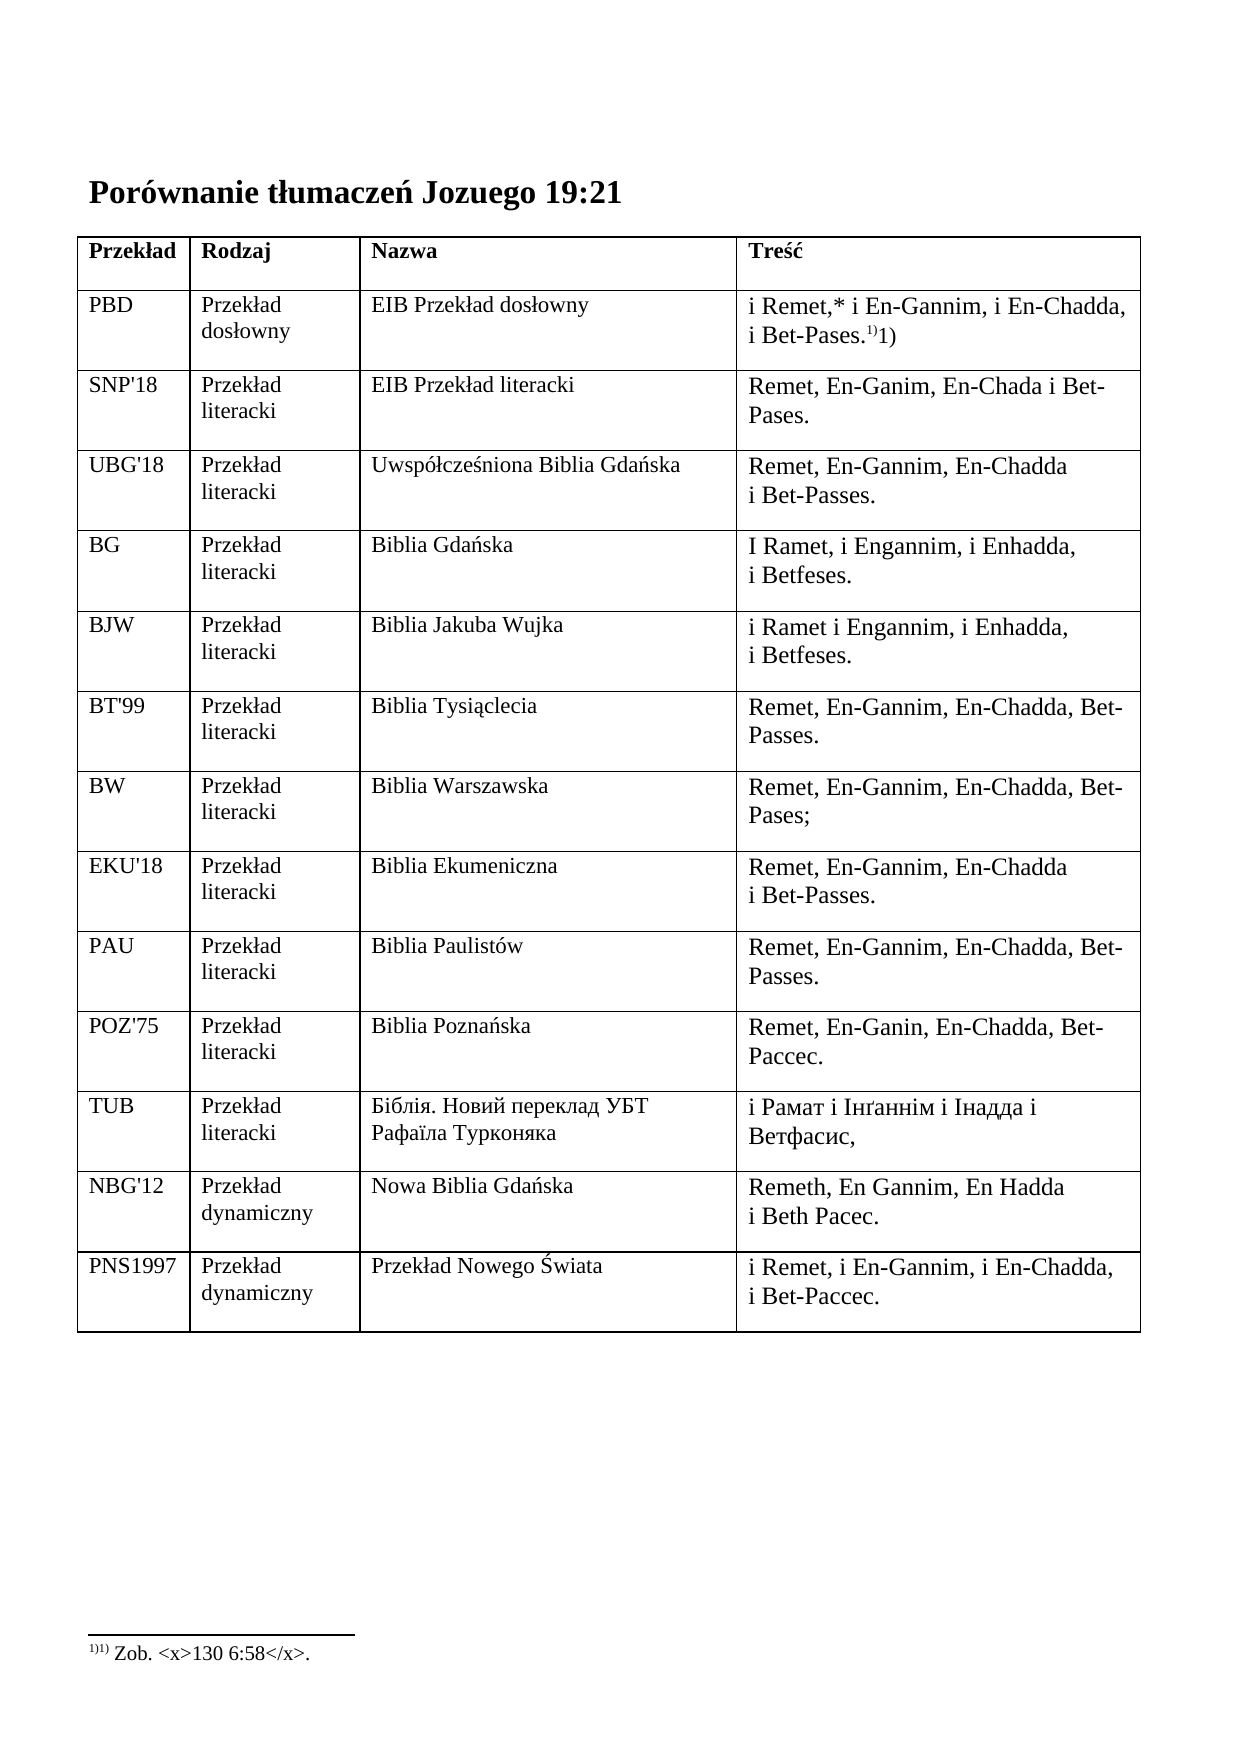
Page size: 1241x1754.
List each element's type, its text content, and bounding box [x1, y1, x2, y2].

table_cell BT'99 [78, 692, 189, 771]
table_cell Biblia Warszawska [361, 772, 736, 851]
table_cell Біблія. Новий переклад УБТ Рафаїла Турконяка [361, 1092, 736, 1171]
table_cell PNS1997 [78, 1253, 189, 1331]
table_cell Uwspółcześniona Biblia Gdańska [361, 451, 736, 530]
table_header Przekład [78, 238, 189, 290]
table_cell Przekład literacki [191, 1012, 359, 1091]
table_cell NBG'12 [78, 1172, 189, 1251]
table_cell EIB Przekład literacki [361, 371, 736, 450]
table_cell TUB [78, 1092, 189, 1171]
table_cell SNP'18 [78, 371, 189, 450]
table_cell Przekład literacki [191, 692, 359, 771]
table_cell POZ'75 [78, 1012, 189, 1091]
table_cell BW [78, 772, 189, 851]
table_cell Przekład dosłowny [191, 291, 359, 370]
table_cell Przekład literacki [191, 371, 359, 450]
table_cell BG [78, 531, 189, 611]
text Porównanie tłumaczeń Jozuego 19:21 [88, 173, 1152, 211]
table_cell i Remet,* i En-Gannim, i En-Chadda, i Bet-Pases.1) [737, 291, 1140, 370]
table_cell Biblia Jakuba Wujka [361, 612, 736, 691]
table_cell Przekład literacki [191, 451, 359, 530]
table_cell Przekład Nowego Świata [361, 1253, 736, 1331]
table_cell Przekład literacki [191, 531, 359, 611]
table_cell PBD [78, 291, 189, 370]
table_cell і Рамат і Інґаннім і Інадда і Ветфасис, [737, 1092, 1140, 1171]
table_cell Remet, En-Gannim, En-Chadda, Bet-Passes. [737, 692, 1140, 771]
table_cell Biblia Poznańska [361, 1012, 736, 1091]
table_cell i Remet, i En-Gannim, i En-Chadda, i Bet-Paccec. [737, 1253, 1140, 1331]
table_cell Przekład literacki [191, 772, 359, 851]
table_cell Remet, En-Gannim, En-Chadda, Bet-Passes. [737, 932, 1140, 1011]
table_cell i Ramet i Engannim, i Enhadda, i Betfeses. [737, 612, 1140, 691]
table_cell EKU'18 [78, 852, 189, 931]
table_header Treść [737, 238, 1140, 290]
table_cell PAU [78, 932, 189, 1011]
table_cell Biblia Gdańska [361, 531, 736, 611]
table_cell Nowa Biblia Gdańska [361, 1172, 736, 1251]
table_cell Biblia Ekumeniczna [361, 852, 736, 931]
table_cell Przekład literacki [191, 612, 359, 691]
table_cell I Ramet, i Engannim, i Enhadda, i Betfeses. [737, 531, 1140, 611]
table_cell Przekład dynamiczny [191, 1172, 359, 1251]
table_cell Biblia Paulistów [361, 932, 736, 1011]
table_cell Przekład literacki [191, 1092, 359, 1171]
table_cell Remet, En-Gannim, En-Chadda i Bet-Passes. [737, 451, 1140, 530]
table_cell Przekład literacki [191, 852, 359, 931]
table_cell Remet, En-Ganim, En-Chada i Bet-Pases. [737, 371, 1140, 450]
table_header Rodzaj [191, 238, 359, 290]
table_cell Remeth, En Gannim, En Hadda i Beth Pacec. [737, 1172, 1140, 1251]
table_cell BJW [78, 612, 189, 691]
table_cell Przekład literacki [191, 932, 359, 1011]
table_cell Remet, En-Gannim, En-Chadda i Bet-Passes. [737, 852, 1140, 931]
table_header Nazwa [361, 238, 736, 290]
table_cell EIB Przekład dosłowny [361, 291, 736, 370]
table_cell Biblia Tysiąclecia [361, 692, 736, 771]
table_cell Remet, En-Gannim, En-Chadda, Bet-Pases; [737, 772, 1140, 851]
table_cell UBG'18 [78, 451, 189, 530]
table_cell Przekład dynamiczny [191, 1253, 359, 1331]
table_cell Remet, En-Ganin, En-Chadda, Bet-Paccec. [737, 1012, 1140, 1091]
